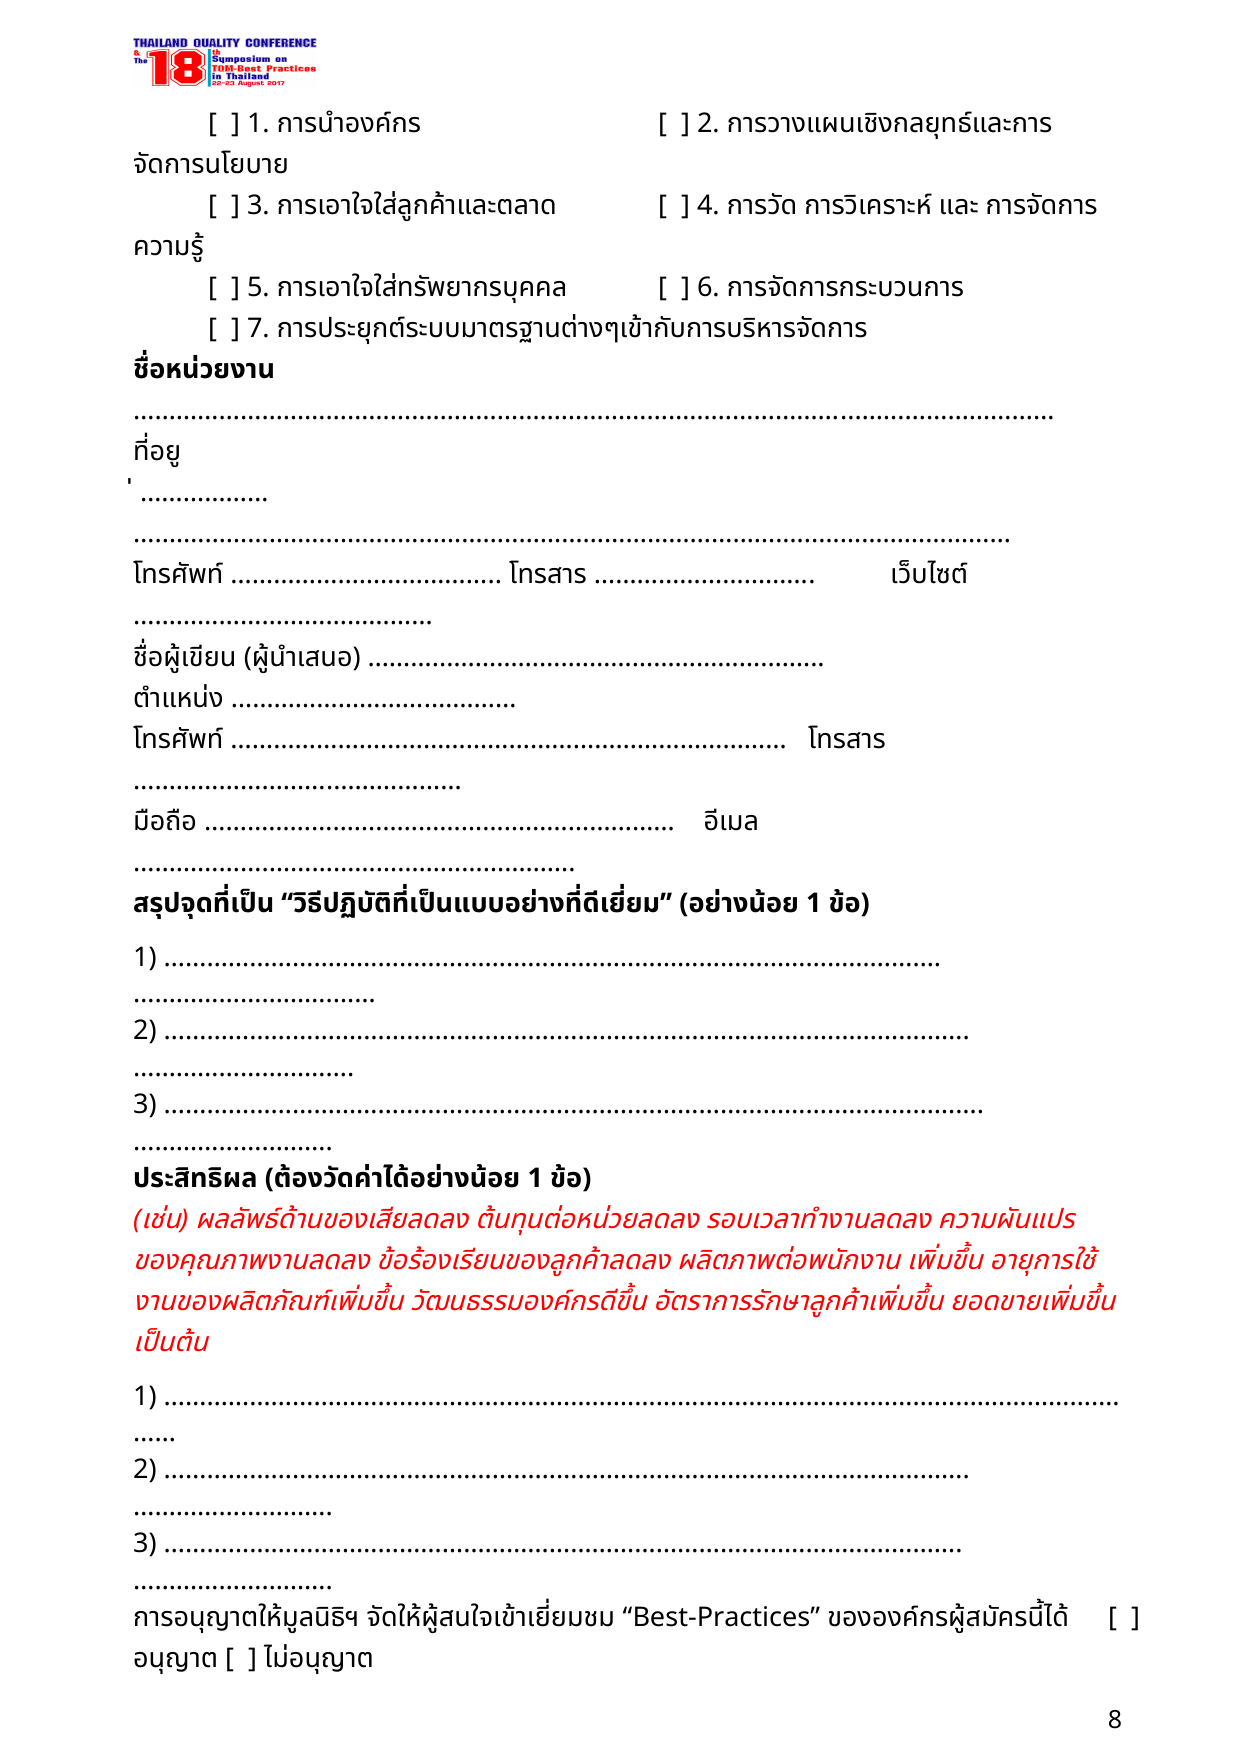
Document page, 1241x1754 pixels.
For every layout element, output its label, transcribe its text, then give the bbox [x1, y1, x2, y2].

text 3) …………………………………………………………………………………………………….………………………. [133, 1084, 1122, 1158]
text โทรศัพท์ …………………………………………………………………… โทรสาร ……………………….……………… [133, 719, 1122, 801]
text สรุปจุดที่เป็น “วิธีปฏิบัติที่เป็นแบบอย่างที่ดีเยี่ยม” (อย่างน้อย 1 ข้อ) [133, 883, 1122, 924]
text ประสิทธิผล (ต้องวัดค่าได้อย่างน้อย 1 ข้อ) [133, 1158, 1122, 1199]
text [ ] 1. การนำองค์กร [ ] 2. การวางแผนเชิงกลยุทธ์และการจัดการนโยบาย [133, 103, 1122, 185]
text [ ] 7. การประยุกต์ระบบมาตรฐานต่างๆเข้ากับการบริหารจัดการ [133, 309, 1122, 350]
text (เช่น) ผลลัพธ์ด้านของเสียลดลง ต้นทุนต่อหน่วยลดลง รอบเวลาทำงานลดลง ความผันแปรของคุณภาพงานลดลง ข้อร้องเรียนของลูกค้าลดลง ผลิตภาพต่อพนักงาน เพิ่มขึ้น อายุการใช้งานของผลิตภัณฑ์เพิ่มขึ้น วัฒนธรรมองค์กรดีขึ้น อัตราการรักษาลูกค้าเพิ่มขึ้น ยอดขายเพิ่มขึ้น เป็นต้น [133, 1199, 1122, 1363]
text 1) ……………………………………………………………………………………………….……………………….…… [133, 937, 1122, 1011]
text 1) ………………………………………………………………………………………………….………………….…… [133, 1376, 1122, 1450]
text [ ] 3. การเอาใจใส่ลูกค้าและตลาด [ ] 4. การวัด การวิเคราะห์ และ การจัดการความรู้ [133, 185, 1122, 267]
text การอนุญาตให้มูลนิธิฯ จัดให้ผู้สนใจเข้าเยี่ยมชม “Best-Practices” ขององค์กรผู้สมัครนี้ได้ [ ] อนุญาต [ ] ไม่อนุญาต [133, 1597, 1169, 1679]
text ชื่อผู้เขียน (ผู้นำเสนอ) ………..….…………….…………………….…….. ตำแหน่ง ……………………….………… [133, 637, 1122, 719]
picture [132, 37, 318, 88]
text 2) ……………………….………………………………………………………………………….…………………………. [133, 1011, 1122, 1084]
text ชื่อหน่วยงาน ………………………………………………………………………………………..…….………………… [133, 350, 1122, 432]
text [ ] 5. การเอาใจใส่ทรัพยากรบุคคล [ ] 6. การจัดการกระบวนการ [133, 267, 1122, 309]
text 2) …………………………….…………………………………………………………………….………………………. [133, 1450, 1122, 1523]
text โทรศัพท์ ……………………………….. โทรสาร …………………………. เว็บไซต์ …………………………………… [133, 555, 1122, 637]
text 3) ………………………………………………………………………………………………….………………………. [133, 1523, 1122, 1597]
text มือถือ ………………………………………………………… อีเมล ……………….……………………………………. [133, 801, 1122, 883]
text ที่อยู่ ………………….…………………………………………..……………………………….…..……………………… [133, 432, 1122, 555]
